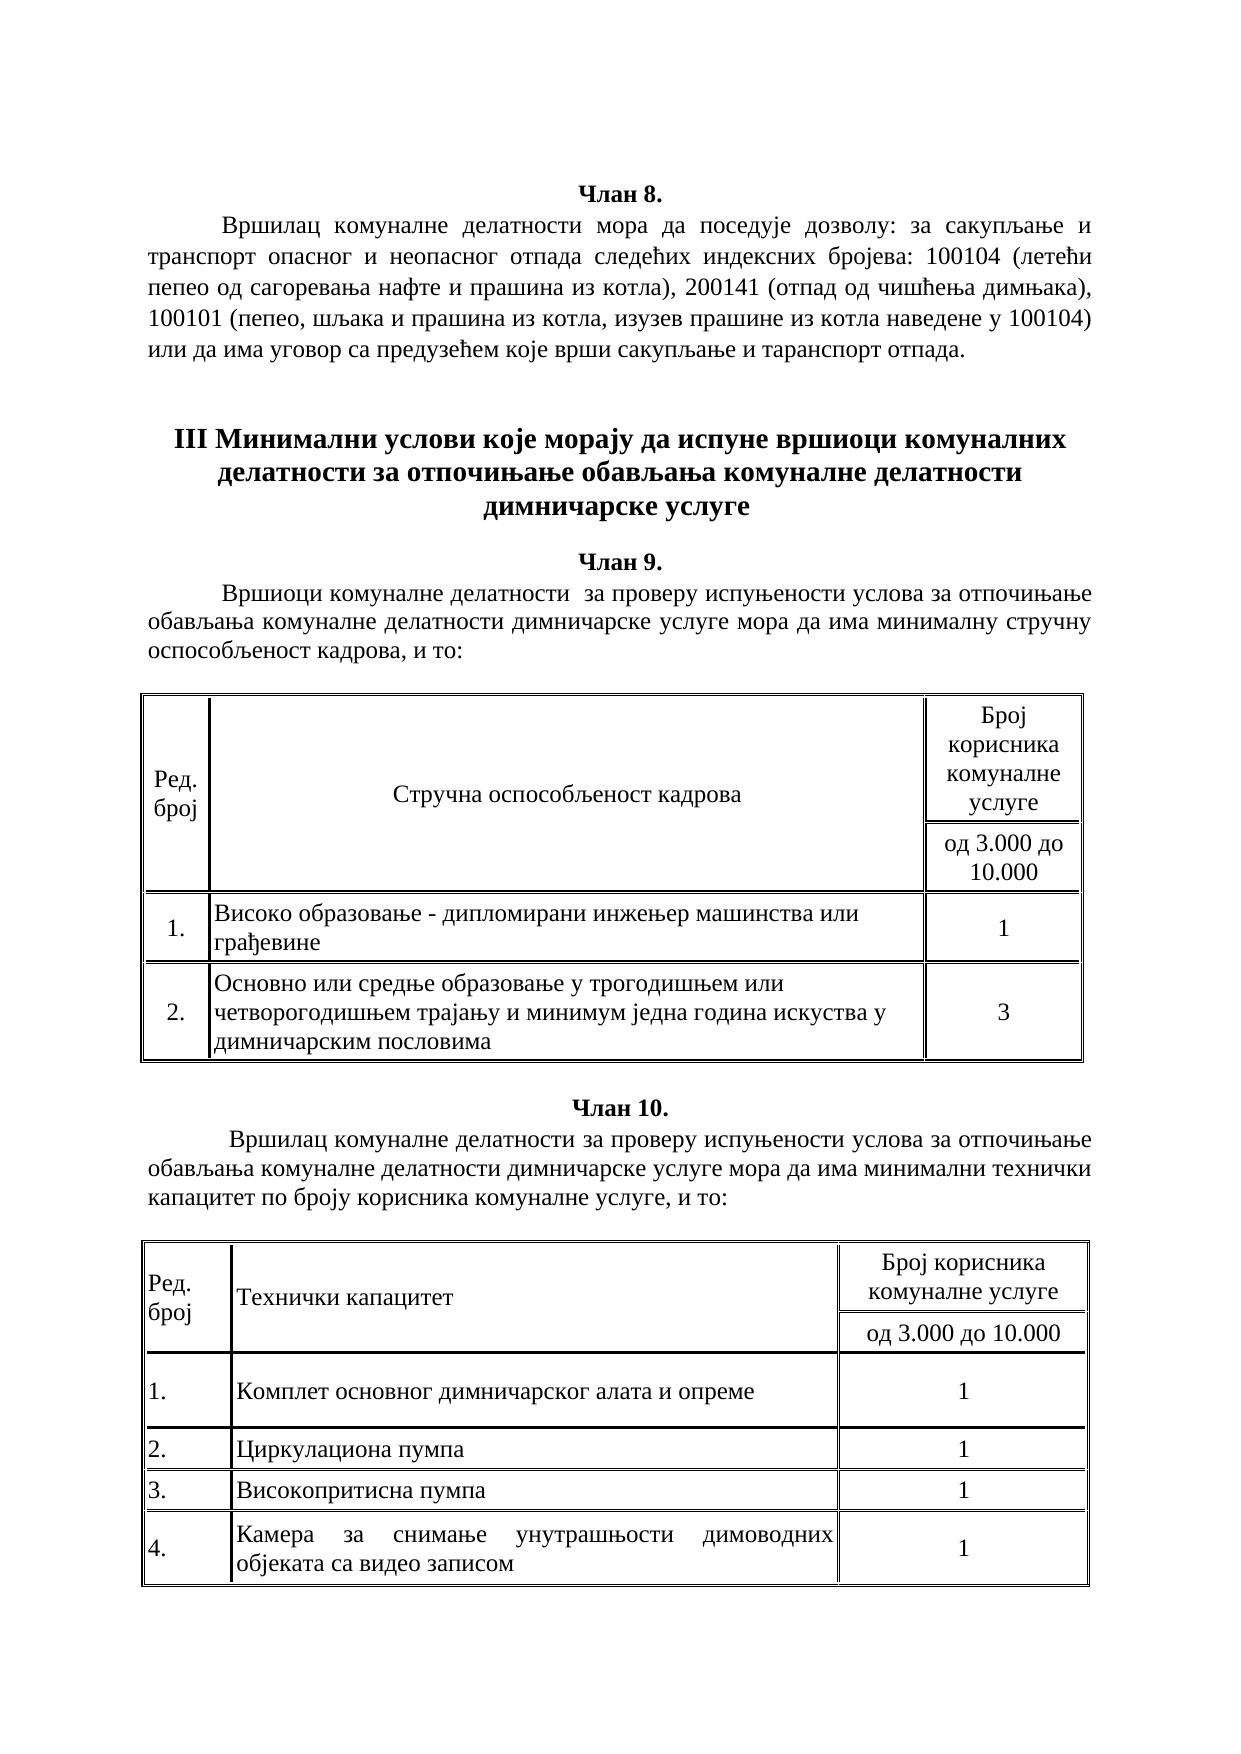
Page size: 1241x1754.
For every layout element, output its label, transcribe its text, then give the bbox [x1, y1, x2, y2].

table_header Стручна оспособљеност кадрова [209, 694, 925, 890]
text Члан 9. [148, 547, 1093, 575]
table_cell од 3.000 до 10.000 [927, 820, 1081, 890]
table_cell Високопритисна пумпа [233, 1471, 837, 1509]
table_header Број корисника комуналне услуге [839, 1243, 1087, 1310]
table_cell 1. [145, 1351, 230, 1426]
table_cell 4. [143, 1509, 231, 1584]
text Вршилац комуналне делатности за проверу испуњености услова за отпочињање обављања комуналне делатности димничарске услуге мора да има минимални технички капацитет по броју корисника комуналне услуге, и то: [148, 1124, 1093, 1211]
text Вршиоци комуналне делатности за проверу испуњености услова за отпочињање обављања комуналне делатности димничарске услуге мора да има минималну стручну оспособљеност кадрова, и то: [148, 578, 1093, 664]
table_cell 1 [927, 890, 1081, 960]
table_cell 1 [840, 1351, 1087, 1426]
table_cell од 3.000 до 10.000 [839, 1310, 1088, 1351]
table_cell 2. [145, 1426, 230, 1467]
table_header Технички капацитет [231, 1243, 838, 1351]
text Вршилац комуналне делатности мора да поседује дозволу: за сакупљање и транспорт опасног и неопасног отпада следећих индексних бројева: 100104 (летећи пепео од сагоревања нафте и прашина из котла), 200141 (отпад од чишћења димњака), 100101 (пепео, шљака и прашина из котла, изузев прашине из котла наведене у 100104) или да има уговор са предузећем које врши сакупљање и таранспорт отпада. [148, 210, 1093, 363]
text Члан 10. [148, 1093, 1093, 1122]
table_cell Комплет основног димничарског алата и опреме [233, 1354, 837, 1426]
table_cell 1 [839, 1509, 1088, 1584]
text Члан 8. [148, 179, 1093, 207]
table_cell 1 [840, 1468, 1087, 1509]
table_cell 2. [144, 960, 209, 1059]
text III Минимални услови које морају да испуне вршиоци комуналних делатности за отпочињање обављања комуналне делатности димничарске услуге [148, 421, 1093, 522]
table_cell 3. [145, 1468, 230, 1509]
table_header Ред. број [144, 696, 209, 890]
table_cell Камера за снимање унутрашњости димоводних објеката са видео записом [231, 1512, 838, 1584]
table_cell 1 [840, 1426, 1087, 1467]
table_cell 1. [144, 890, 208, 960]
table_header Ред. број [145, 1243, 231, 1351]
table_cell Циркулациона пумпа [233, 1429, 837, 1467]
table_cell 3 [925, 960, 1081, 1059]
table_cell Основно или средње образовање у трогодишњем или четворогодишњем трајању и минимум једна година искуства у димничарским пословима [209, 960, 925, 1059]
table_header Број корисника комуналне услуге [925, 696, 1081, 820]
table_cell Високо образовање - дипломирани инжењер машинства или грађевине [211, 894, 923, 960]
